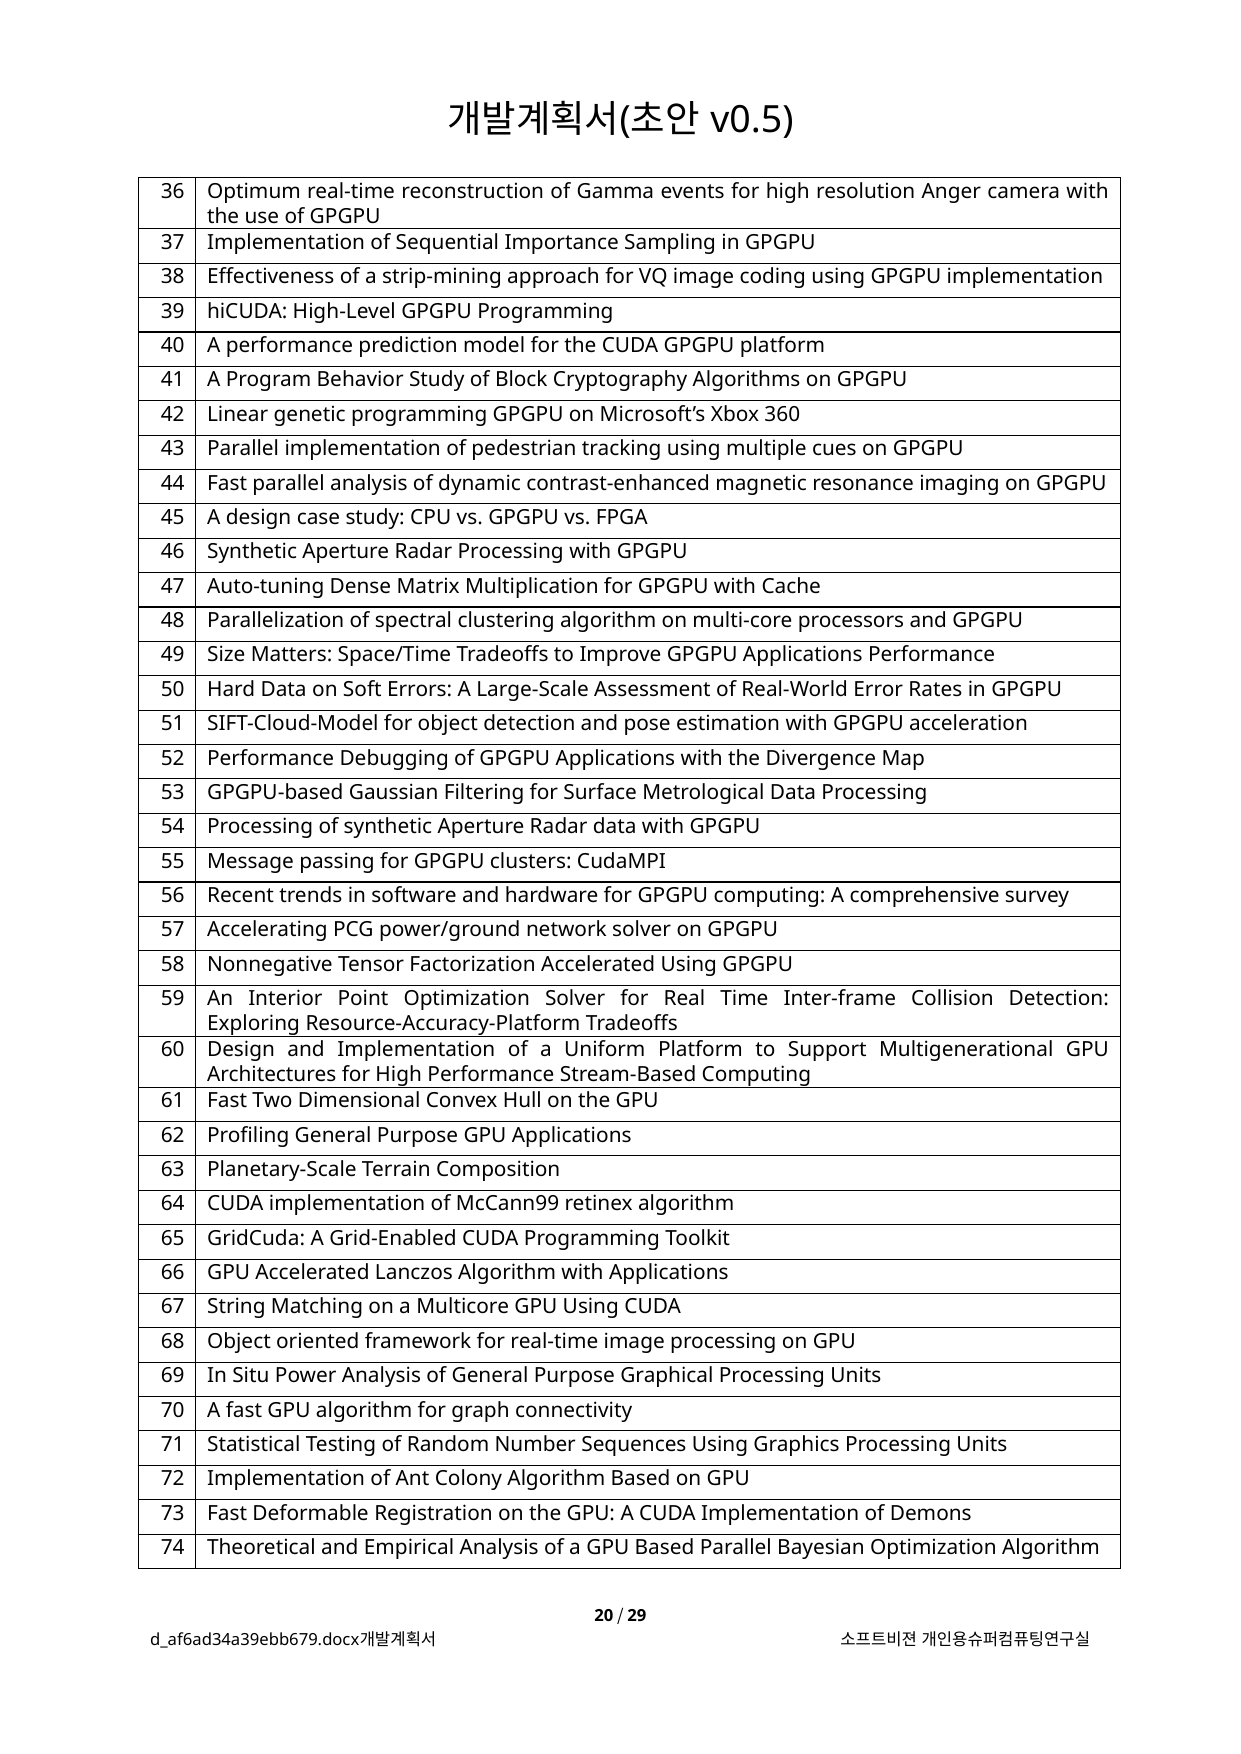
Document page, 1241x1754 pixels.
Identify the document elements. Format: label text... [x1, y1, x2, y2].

table_cell 55 [139, 848, 195, 881]
table_cell Planetary-Scale Terrain Composition [196, 1156, 1120, 1190]
table_cell 47 [139, 573, 195, 606]
table_cell 66 [139, 1260, 195, 1293]
table_cell Fast Deformable Registration on the GPU: A CUDA Implementation of Demons [196, 1500, 1120, 1533]
table_cell Fast Two Dimensional Convex Hull on the GPU [196, 1088, 1120, 1121]
table_cell 40 [139, 333, 195, 366]
table_cell SIFT-Cloud-Model for object detection and pose estimation with GPGPU acceleration [196, 711, 1120, 744]
table_cell A performance prediction model for the CUDA GPGPU platform [196, 333, 1120, 366]
table_cell 69 [139, 1363, 195, 1396]
table_cell 56 [139, 883, 195, 916]
table_cell 64 [139, 1191, 195, 1224]
table_cell 51 [139, 711, 195, 744]
table_cell A design case study: CPU vs. GPGPU vs. FPGA [196, 504, 1120, 538]
table_cell 42 [139, 401, 195, 434]
table_cell Synthetic Aperture Radar Processing with GPGPU [196, 539, 1120, 572]
table_cell 41 [139, 367, 195, 400]
table_cell 74 [139, 1535, 195, 1568]
table_cell 72 [139, 1466, 195, 1499]
table_cell 53 [139, 779, 195, 813]
table_cell 54 [139, 814, 195, 847]
table_cell Statistical Testing of Random Number Sequences Using Graphics Processing Units [196, 1431, 1120, 1465]
table_cell 63 [139, 1156, 195, 1190]
table_cell Message passing for GPGPU clusters: CudaMPI [196, 848, 1120, 881]
table_cell Effectiveness of a strip-mining approach for VQ image coding using GPGPU implementation [196, 264, 1120, 297]
table_cell 73 [139, 1500, 195, 1533]
table_cell 39 [139, 298, 195, 331]
table_cell 61 [139, 1088, 195, 1121]
table_cell Implementation of Ant Colony Algorithm Based on GPU [196, 1466, 1120, 1499]
table_cell Auto-tuning Dense Matrix Multiplication for GPGPU with Cache [196, 573, 1120, 606]
table_cell Size Matters: Space/Time Tradeoffs to Improve GPGPU Applications Performance [196, 642, 1120, 675]
table_cell 45 [139, 504, 195, 538]
table_cell 37 [139, 229, 195, 263]
table_cell Object oriented framework for real-time image processing on GPU [196, 1328, 1120, 1362]
table_cell 43 [139, 436, 195, 469]
table_cell 60 [139, 1037, 195, 1087]
table_cell Optimum real-time reconstruction of Gamma events for high resolution Anger camera with the use of GPGPU [196, 178, 1120, 228]
table_cell hiCUDA: High-Level GPGPU Programming [196, 298, 1120, 331]
table_cell 71 [139, 1431, 195, 1465]
table_cell 48 [139, 608, 195, 641]
table_cell GPGPU-based Gaussian Filtering for Surface Metrological Data Processing [196, 779, 1120, 813]
table_cell Hard Data on Soft Errors: A Large-Scale Assessment of Real-World Error Rates in GPGPU [196, 676, 1120, 709]
table_cell 65 [139, 1225, 195, 1258]
table_cell In Situ Power Analysis of General Purpose Graphical Processing Units [196, 1363, 1120, 1396]
table_cell Processing of synthetic Aperture Radar data with GPGPU [196, 814, 1120, 847]
table_cell Recent trends in software and hardware for GPGPU computing: A comprehensive survey [196, 883, 1120, 916]
table_cell String Matching on a Multicore GPU Using CUDA [196, 1294, 1120, 1327]
table_cell A fast GPU algorithm for graph connectivity [196, 1397, 1120, 1430]
table_cell 46 [139, 539, 195, 572]
table_cell Design and Implementation of a Uniform Platform to Support Multigenerational GPU Architectures for High Performance Stream-Based Computing [196, 1037, 1120, 1087]
table_cell Theoretical and Empirical Analysis of a GPU Based Parallel Bayesian Optimization Algorithm [196, 1535, 1120, 1568]
table_cell 62 [139, 1122, 195, 1155]
table_cell Parallelization of spectral clustering algorithm on multi-core processors and GPGPU [196, 608, 1120, 641]
table_cell 49 [139, 642, 195, 675]
table_cell Accelerating PCG power/ground network solver on GPGPU [196, 917, 1120, 950]
table_cell An Interior Point Optimization Solver for Real Time Inter-frame Collision Detection: Exploring Resource-Accuracy-Platform Tradeoffs [196, 986, 1120, 1036]
table_cell 59 [139, 986, 195, 1036]
table_cell 57 [139, 917, 195, 950]
table_cell 36 [139, 178, 195, 228]
table_cell 68 [139, 1328, 195, 1362]
table_cell 58 [139, 951, 195, 984]
table_cell 52 [139, 745, 195, 778]
table_cell Parallel implementation of pedestrian tracking using multiple cues on GPGPU [196, 436, 1120, 469]
table_cell Performance Debugging of GPGPU Applications with the Divergence Map [196, 745, 1120, 778]
table_cell GPU Accelerated Lanczos Algorithm with Applications [196, 1260, 1120, 1293]
table_cell 44 [139, 470, 195, 503]
table_cell 50 [139, 676, 195, 709]
table_cell Fast parallel analysis of dynamic contrast-enhanced magnetic resonance imaging on GPGPU [196, 470, 1120, 503]
table_cell 70 [139, 1397, 195, 1430]
table_cell Implementation of Sequential Importance Sampling in GPGPU [196, 229, 1120, 263]
table_cell Profiling General Purpose GPU Applications [196, 1122, 1120, 1155]
table_cell GridCuda: A Grid-Enabled CUDA Programming Toolkit [196, 1225, 1120, 1258]
table_cell A Program Behavior Study of Block Cryptography Algorithms on GPGPU [196, 367, 1120, 400]
table_cell 38 [139, 264, 195, 297]
table_cell 67 [139, 1294, 195, 1327]
table_cell CUDA implementation of McCann99 retinex algorithm [196, 1191, 1120, 1224]
table_cell Linear genetic programming GPGPU on Microsoft’s Xbox 360 [196, 401, 1120, 434]
table_cell Nonnegative Tensor Factorization Accelerated Using GPGPU [196, 951, 1120, 984]
